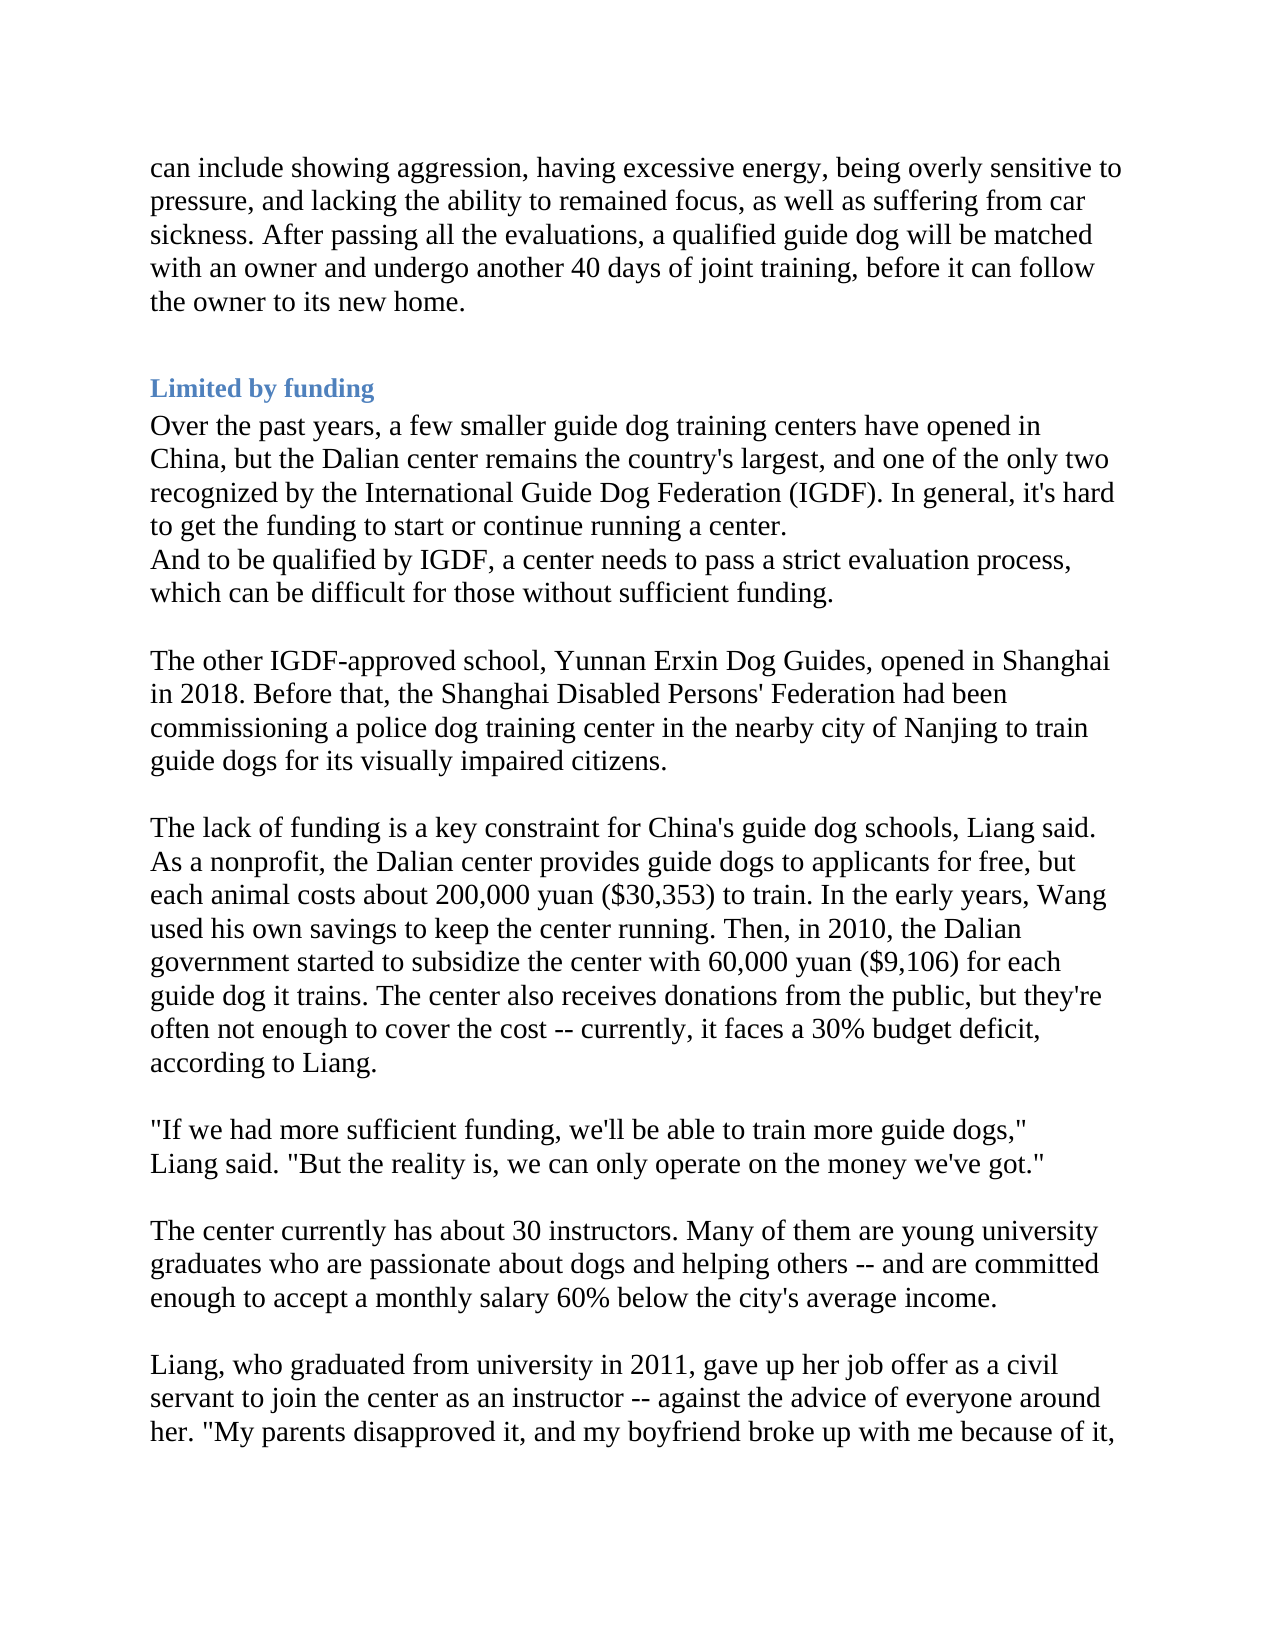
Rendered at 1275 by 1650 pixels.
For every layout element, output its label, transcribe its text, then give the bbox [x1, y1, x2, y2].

subtitle Limited by funding [150, 372, 1125, 403]
text And to be qualified by IGDF, a center needs to pass a strict evaluation process, which can be difficult for those without sufficient funding. [150, 542, 1125, 609]
text The other IGDF-approved school, Yunnan Erxin Dog Guides, opened in Shanghai in 2018. Before that, the Shanghai Disabled Persons' Federation had been commissioning a police dog training center in the nearby city of Nanjing to train guide dogs for its visually impaired citizens. [150, 643, 1125, 777]
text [150, 1347, 1125, 1448]
text Over the past years, a few smaller guide dog training centers have opened in China, but the Dalian center remains the country's largest, and one of the only two recognized by the International Guide Dog Federation (IGDF). In general, it's hard to get the funding to start or continue running a center. [150, 408, 1125, 542]
text The lack of funding is a key constraint for China's guide dog schools, Liang said. As a nonprofit, the Dalian center provides guide dogs to applicants for free, but each animal costs about 200,000 yuan ($30,353) to train. In the early years, Wang used his own savings to keep the center running. Then, in 2010, the Dalian government started to subsidize the center with 60,000 yuan ($9,106) for each guide dog it trains. The center also receives donations from the public, but they're often not enough to cover the cost -- currently, it faces a 30% budget deficit, according to Liang. [150, 810, 1125, 1079]
text "If we had more sufficient funding, we'll be able to train more guide dogs," [150, 1112, 1125, 1146]
text Liang said. "But the reality is, we can only operate on the money we've got." [150, 1146, 1125, 1179]
text The center currently has about 30 instructors. Many of them are young university graduates who are passionate about dogs and helping others -- and are committed enough to accept a monthly salary 60% below the city's average income. [150, 1213, 1125, 1313]
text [150, 150, 1125, 318]
